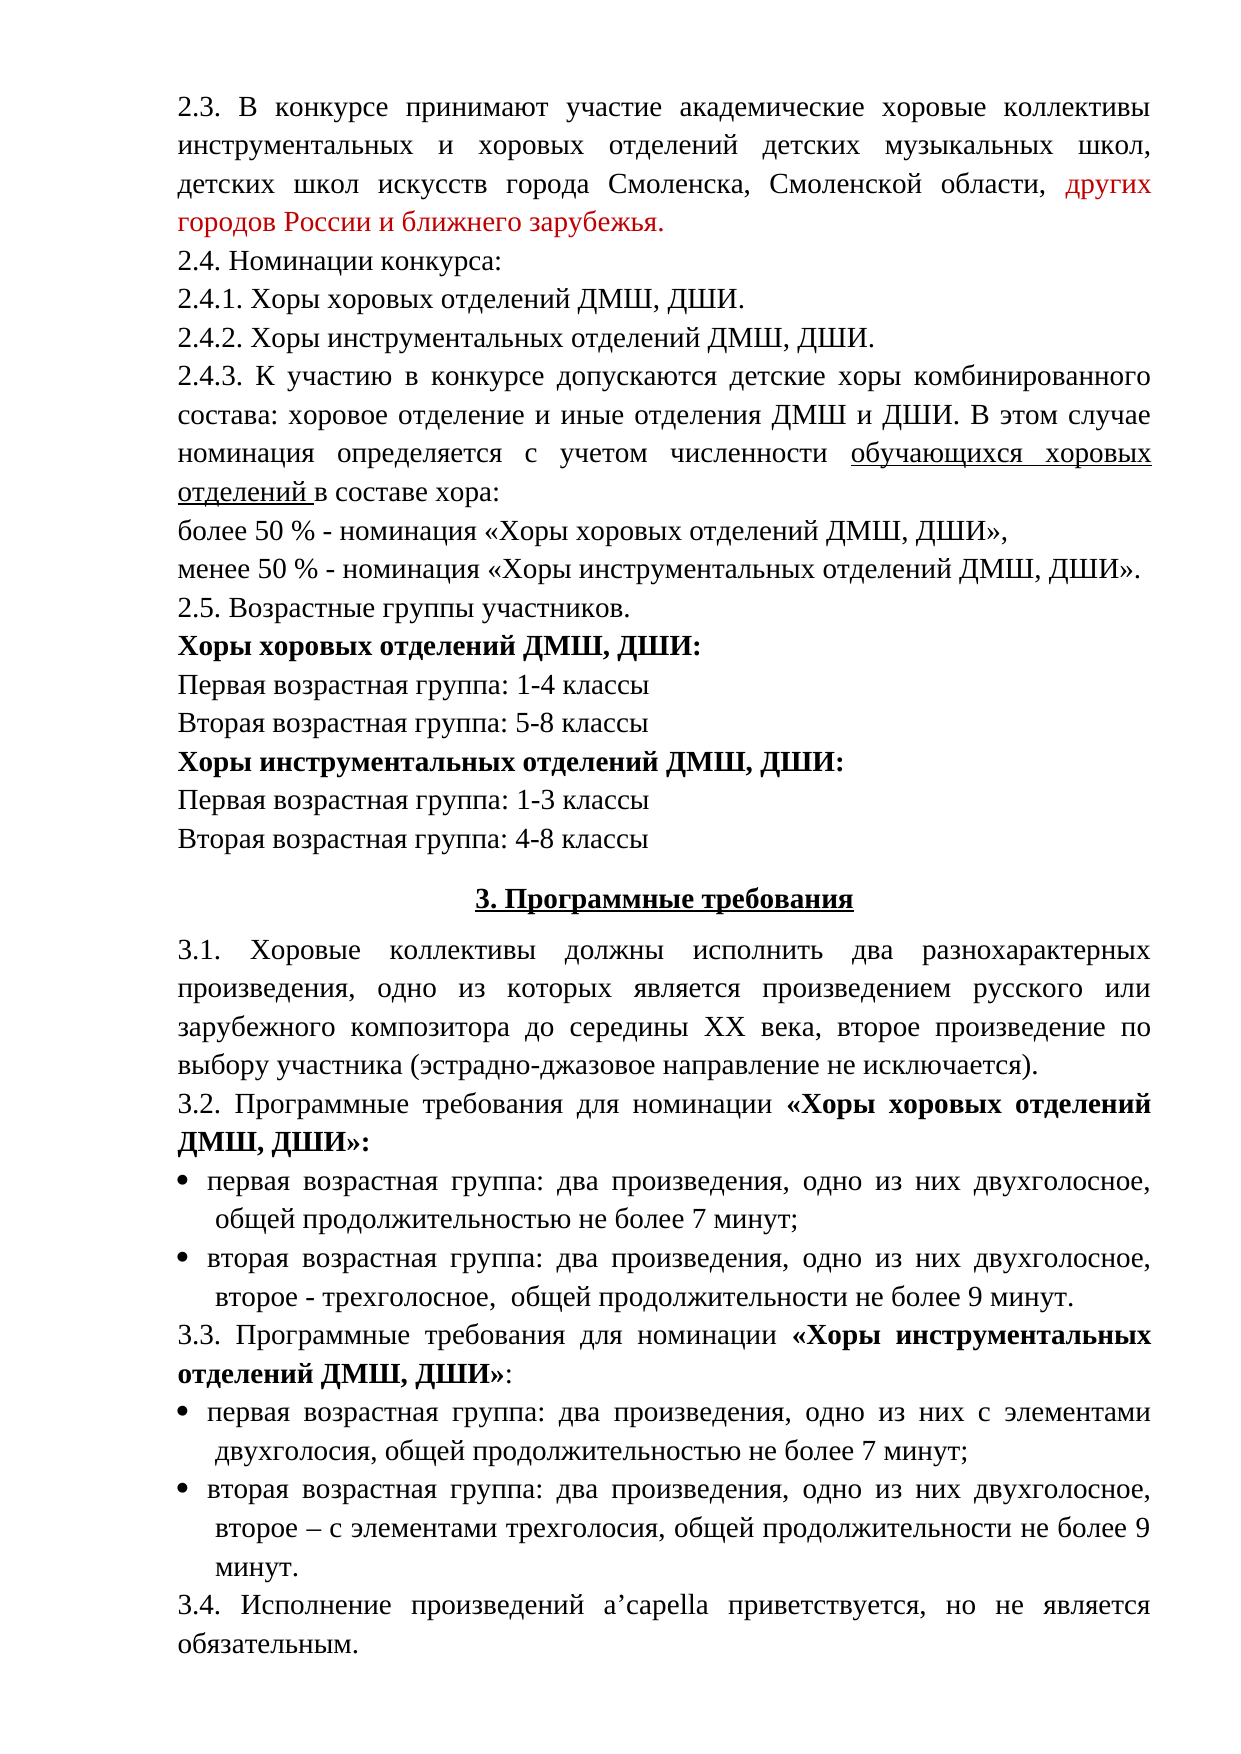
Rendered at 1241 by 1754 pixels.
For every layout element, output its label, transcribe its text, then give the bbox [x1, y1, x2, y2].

text 2.4. Номинации конкурса: [177, 243, 1152, 276]
text Первая возрастная группа: 1-4 классы [177, 667, 1152, 700]
text 3.1. Хоровые коллективы должны исполнить два разнохарактерных произведения, одно из которых является произведением русского или зарубежного композитора до середины XX века, второе произведение по выбору участника (эстрадно-джазовое направление не исключается). [177, 932, 1152, 1081]
text 3.4. Исполнение произведений a’capella приветствуется, но не является обязательным. [177, 1587, 1152, 1659]
text Вторая возрастная группа: 5-8 классы [177, 705, 1152, 739]
list вторая возрастная группа: два произведения, одно из них двухголосное, второе – с элементами трехголосия, общей продолжительности не более 9 минут. [177, 1472, 1152, 1582]
list первая возрастная группа: два произведения, одно из них с элементами двухголосия, общей продолжительностью не более 7 минут; [177, 1394, 1152, 1467]
text Первая возрастная группа: 1-3 классы [177, 782, 1152, 816]
text более 50 % - номинация «Хоры хоровых отделений ДМШ, ДШИ», [177, 513, 1152, 546]
text 2.4.2. Хоры инструментальных отделений ДМШ, ДШИ. [177, 320, 1152, 353]
text 2.4.3. К участию в конкурсе допускаются детские хоры комбинированного состава: хоровое отделение и иные отделения ДМШ и ДШИ. В этом случае номинация определяется с учетом численности обучающихся хоровых отделений в составе хора: [177, 358, 1152, 508]
text 3.3. Программные требования для номинации «Хоры инструментальных отделений ДМШ, ДШИ»: [177, 1317, 1152, 1389]
text 3.2. Программные требования для номинации «Хоры хоровых отделений ДМШ, ДШИ»: [177, 1086, 1152, 1158]
text 2.4.1. Хоры хоровых отделений ДМШ, ДШИ. [177, 281, 1152, 315]
text Хоры хоровых отделений ДМШ, ДШИ: [177, 628, 1152, 662]
text 2.3. В конкурсе принимают участие академические хоровые коллективы инструментальных и хоровых отделений детских музыкальных школ, детских школ искусств города Смоленска, Смоленской области, других городов России и ближнего зарубежья. [177, 89, 1152, 238]
text 2.5. Возрастные группы участников. [177, 590, 1152, 623]
text Хоры инструментальных отделений ДМШ, ДШИ: [177, 744, 1152, 777]
list вторая возрастная группа: два произведения, одно из них двухголосное, второе - трехголосное, общей продолжительности не более 9 минут. [177, 1240, 1152, 1312]
text Вторая возрастная группа: 4-8 классы [177, 821, 1152, 854]
list первая возрастная группа: два произведения, одно из них двухголосное, общей продолжительностью не более 7 минут; [177, 1163, 1152, 1235]
text 3. Программные требования [177, 881, 1152, 915]
text менее 50 % - номинация «Хоры инструментальных отделений ДМШ, ДШИ». [177, 551, 1152, 585]
